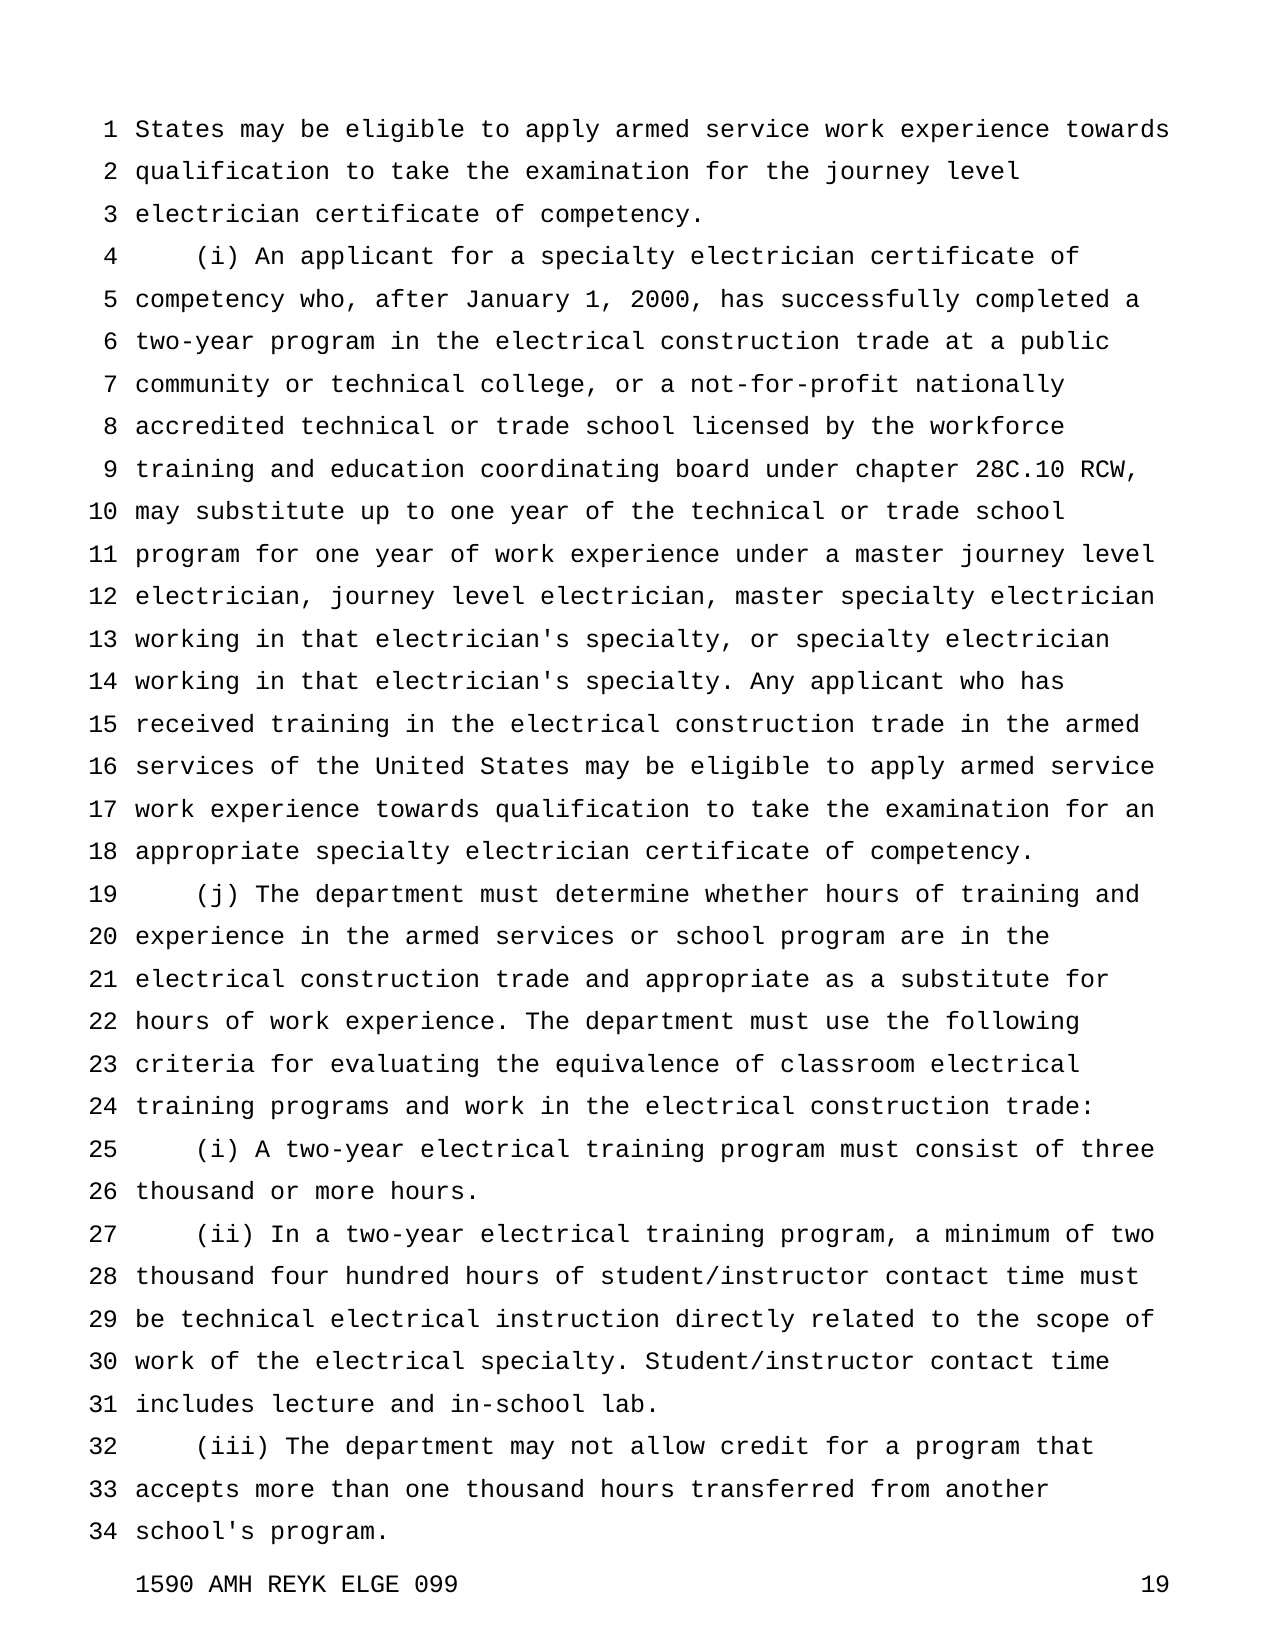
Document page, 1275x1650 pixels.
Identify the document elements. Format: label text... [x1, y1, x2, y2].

text (i) A two-year electrical training program must consist of three thousand or more hours. [135, 1123, 1170, 1208]
text (iii) The department may not allow credit for a program that accepts more than one thousand hours transferred from another school's program. [135, 1421, 1170, 1548]
text (ii) In a two-year electrical training program, a minimum of two thousand four hundred hours of student/instructor contact time must be technical electrical instruction directly related to the scope of work of the electrical specialty. Student/instructor contact time includes lecture and in-school lab. [135, 1208, 1170, 1421]
text (i) An applicant for a specialty electrician certificate of competency who, after January 1, 2000, has successfully completed a two-year program in the electrical construction trade at a public community or technical college, or a not-for-profit nationally accredited technical or trade school licensed by the workforce training and education coordinating board under chapter 28C.10 RCW, may substitute up to one year of the technical or trade school program for one year of work experience under a master journey level electrician, journey level electrician, master specialty electrician working in that electrician's specialty, or specialty electrician working in that electrician's specialty. Any applicant who has received training in the electrical construction trade in the armed services of the United States may be eligible to apply armed service work experience towards qualification to take the examination for an appropriate specialty electrician certificate of competency. [135, 231, 1170, 868]
text (j) The department must determine whether hours of training and experience in the armed services or school program are in the electrical construction trade and appropriate as a substitute for hours of work experience. The department must use the following criteria for evaluating the equivalence of classroom electrical training programs and work in the electrical construction trade: [135, 868, 1170, 1123]
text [135, 103, 1170, 231]
